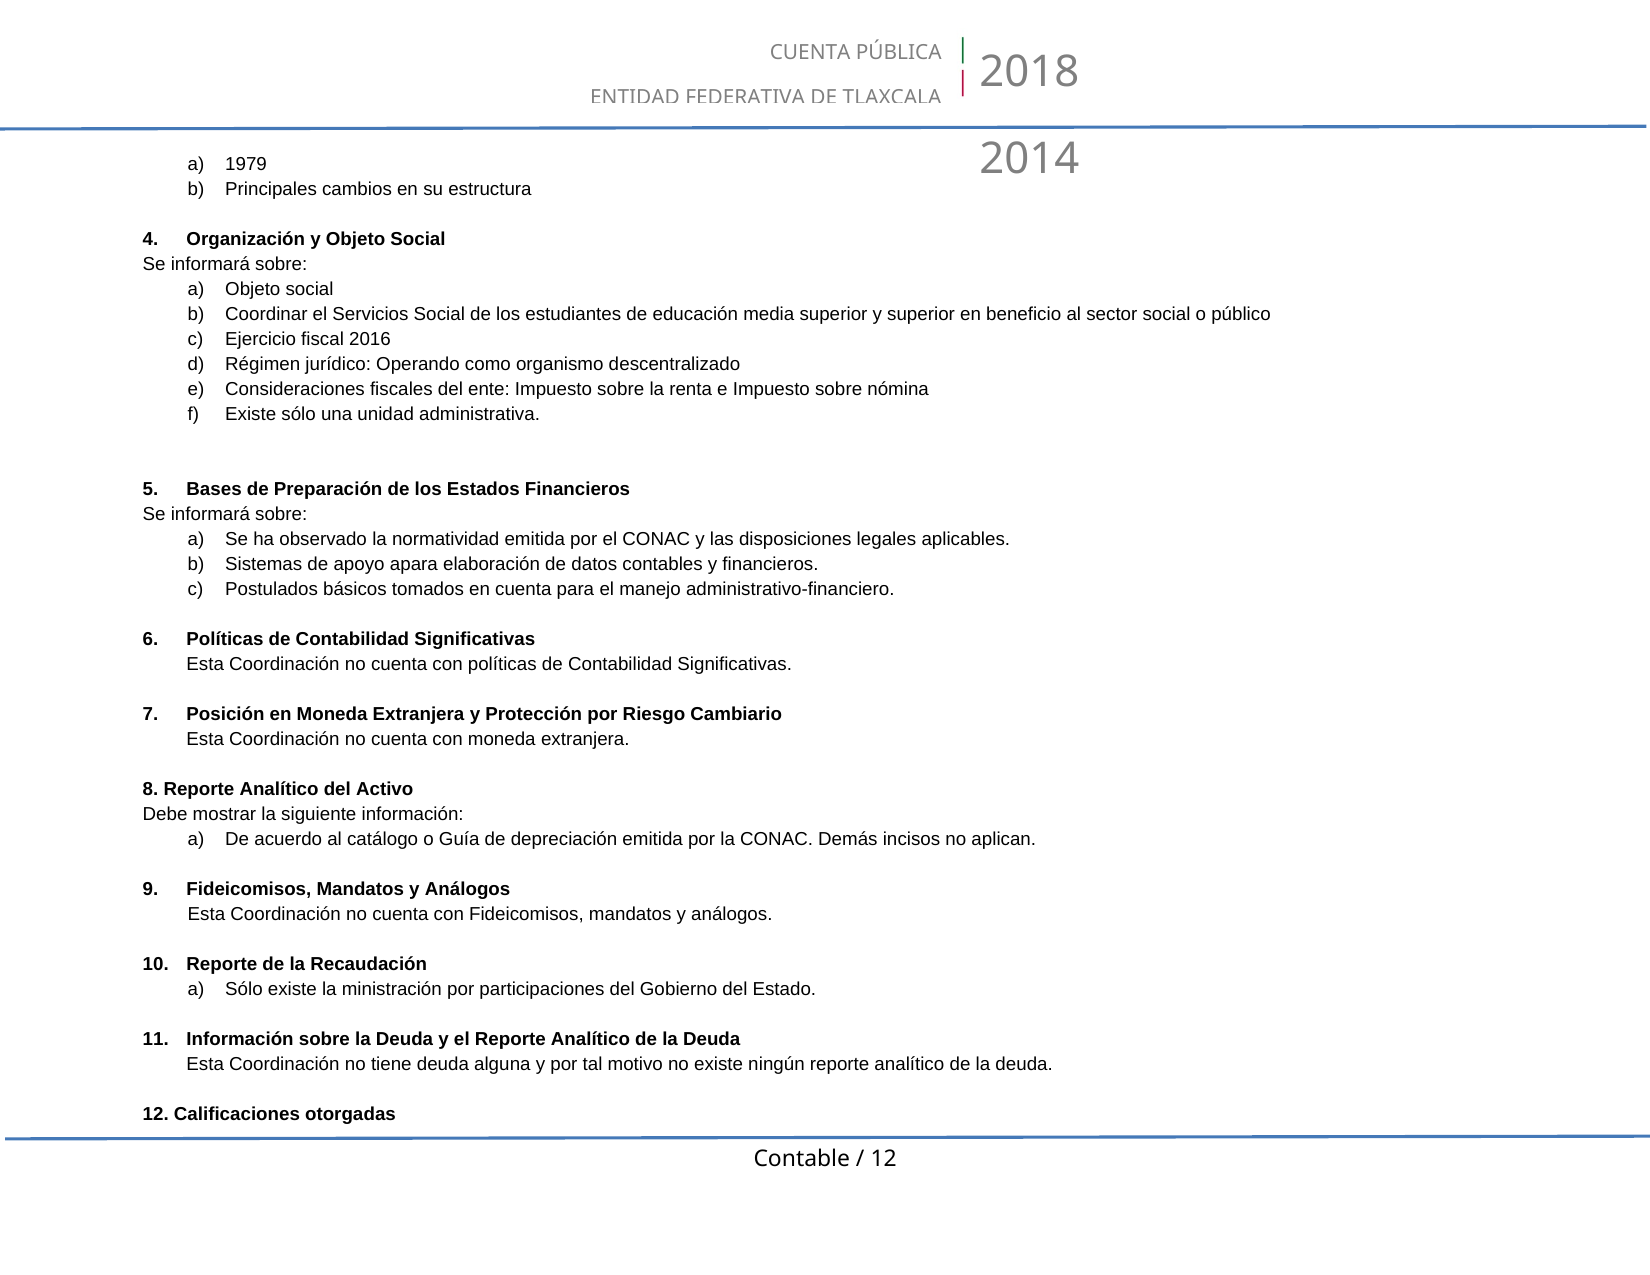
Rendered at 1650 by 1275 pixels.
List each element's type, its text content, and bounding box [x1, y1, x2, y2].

text 8. Reporte Analítico del Activo [112, 775, 1537, 800]
text 12. Calificaciones otorgadas [112, 1100, 1537, 1125]
text Debe mostrar la siguiente información: [112, 800, 1537, 825]
text Esta Coordinación no cuenta con políticas de Contabilidad Significativas. [112, 650, 1537, 675]
text c) Postulados básicos tomados en cuenta para el manejo administrativo-financiero. [187, 575, 1537, 600]
text 10. Reporte de la Recaudación [112, 950, 1537, 975]
text 6. Políticas de Contabilidad Significativas [112, 625, 1537, 650]
text a) Sólo existe la ministración por participaciones del Gobierno del Estado. [187, 975, 1537, 1000]
text Se informará sobre: [112, 250, 1537, 275]
text a) Se ha observado la normatividad emitida por el CONAC y las disposiciones legales aplicables. [187, 525, 1537, 550]
picture [956, 28, 974, 99]
text 4. Organización y Objeto Social [112, 225, 1537, 250]
text b) Coordinar el Servicios Social de los estudiantes de educación media superior y superior en beneficio al sector social o público [187, 300, 1537, 325]
text Esta Coordinación no cuenta con moneda extranjera. [112, 725, 1537, 750]
text a) 1979 [187, 150, 1537, 175]
text e) Consideraciones fiscales del ente: Impuesto sobre la renta e Impuesto sobre nómina [187, 375, 1537, 400]
text c) Ejercicio fiscal 2016 [187, 325, 1537, 350]
text Esta Coordinación no tiene deuda alguna y por tal motivo no existe ningún reporte analítico de la deuda. [112, 1050, 1537, 1075]
text 7. Posición en Moneda Extranjera y Protección por Riesgo Cambiario [112, 700, 1537, 725]
text a) Objeto social [187, 275, 1537, 300]
text b) Principales cambios en su estructura [187, 175, 1537, 200]
text 5. Bases de Preparación de los Estados Financieros [112, 475, 1537, 500]
text Esta Coordinación no cuenta con Fideicomisos, mandatos y análogos. [187, 900, 1537, 925]
text b) Sistemas de apoyo apara elaboración de datos contables y financieros. [187, 550, 1537, 575]
list De acuerdo al catálogo o Guía de depreciación emitida por la CONAC. Demás incisos no aplican. [187, 825, 1537, 850]
text 9. Fideicomisos, Mandatos y Análogos [112, 875, 1537, 900]
text d) Régimen jurídico: Operando como organismo descentralizado [187, 350, 1537, 375]
text 11. Información sobre la Deuda y el Reporte Analítico de la Deuda [112, 1025, 1537, 1050]
text Se informará sobre: [112, 500, 1537, 525]
text f) Existe sólo una unidad administrativa. [187, 400, 1537, 425]
